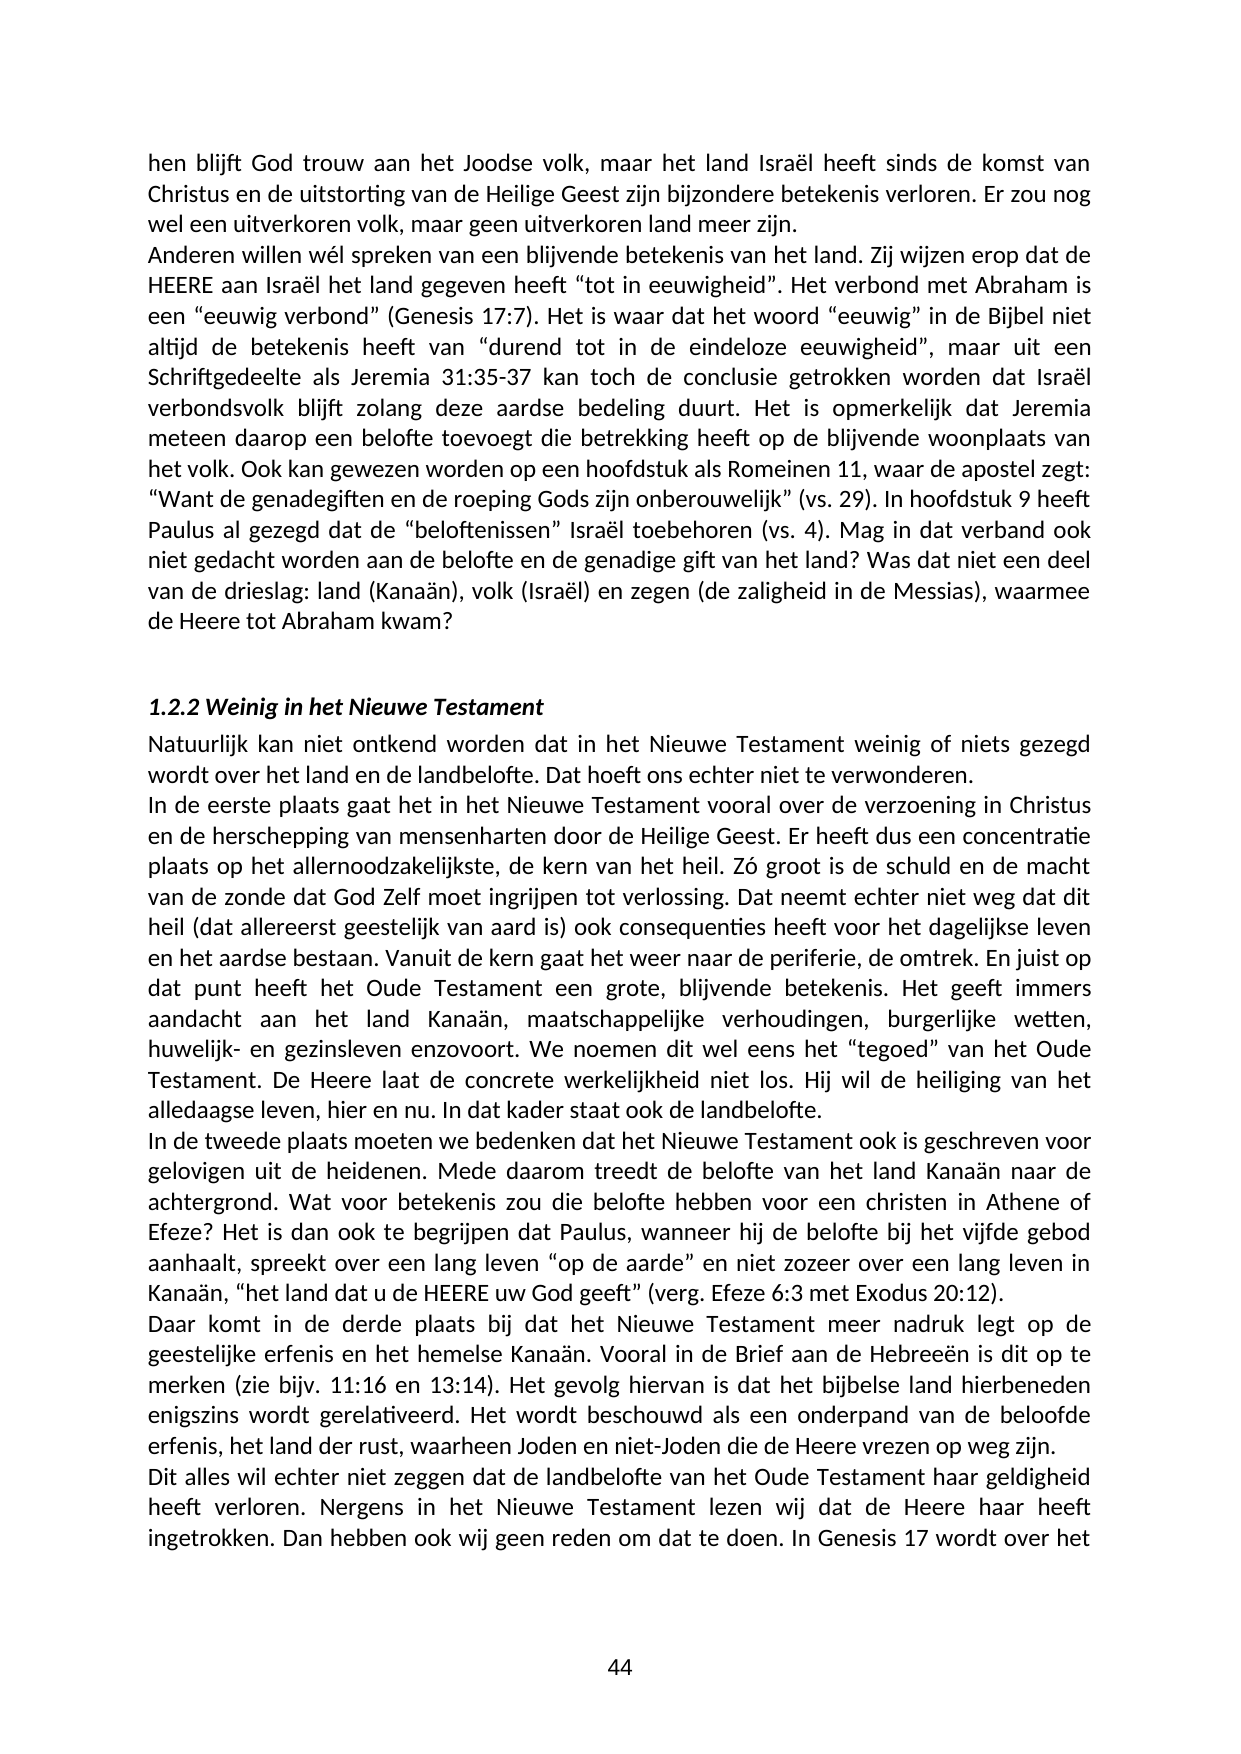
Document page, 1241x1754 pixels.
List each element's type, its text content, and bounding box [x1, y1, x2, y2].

text Anderen willen wél spreken van een blijvende betekenis van het land. Zij wijzen erop dat de HEERE aan Israël het land gegeven heeft “tot in eeuwigheid”. Het verbond met Abraham is een “eeuwig verbond” (Genesis 17:7). Het is waar dat het woord “eeuwig” in de Bijbel niet altijd de betekenis heeft van “durend tot in de eindeloze eeuwigheid”, maar uit een Schriftgedeelte als Jeremia 31:35-37 kan toch de conclusie getrokken worden dat Israël verbondsvolk blijft zolang deze aardse bedeling duurt. Het is opmerkelijk dat Jeremia meteen daarop een belofte toevoegt die betrekking heeft op de blijvende woonplaats van het volk. Ook kan gewezen worden op een hoofdstuk als Romeinen 11, waar de apostel zegt: “Want de genadegiften en de roeping Gods zijn onberouwelijk” (vs. 29). In hoofdstuk 9 heeft Paulus al gezegd dat de “beloftenissen” Israël toebehoren (vs. 4). Mag in dat verband ook niet gedacht worden aan de belofte en de genadige gift van het land? Was dat niet een deel van de drieslag: land (Kanaän), volk (Israël) en zegen (de zaligheid in de Messias), waarmee de Heere tot Abraham kwam? [148, 239, 1093, 636]
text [148, 1461, 1093, 1552]
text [148, 148, 1093, 239]
subtitle 1.2.2 Weinig in het Nieuwe Testament [148, 691, 1093, 722]
text In de eerste plaats gaat het in het Nieuwe Testament vooral over de verzoening in Christus en de herschepping van mensenharten door de Heilige Geest. Er heeft dus een concentratie plaats op het allernoodzakelijkste, de kern van het heil. Zó groot is de schuld en de macht van de zonde dat God Zelf moet ingrijpen tot verlossing. Dat neemt echter niet weg dat dit heil (dat allereerst geestelijk van aard is) ook consequenties heeft voor het dagelijkse leven en het aardse bestaan. Vanuit de kern gaat het weer naar de periferie, de omtrek. En juist op dat punt heeft het Oude Testament een grote, blijvende betekenis. Het geeft immers aandacht aan het land Kanaän, maatschappelijke verhoudingen, burgerlijke wetten, huwelijk- en gezinsleven enzovoort. We noemen dit wel eens het “tegoed” van het Oude Testament. De Heere laat de concrete werkelijkheid niet los. Hij wil de heiliging van het alledaagse leven, hier en nu. In dat kader staat ook de landbelofte. [148, 789, 1093, 1125]
text Natuurlijk kan niet ontkend worden dat in het Nieuwe Testament weinig of niets gezegd wordt over het land en de landbelofte. Dat hoeft ons echter niet te verwonderen. [148, 728, 1093, 789]
text Daar komt in de derde plaats bij dat het Nieuwe Testament meer nadruk legt op de geestelijke erfenis en het hemelse Kanaän. Vooral in de Brief aan de Hebreeën is dit op te merken (zie bijv. 11:16 en 13:14). Het gevolg hiervan is dat het bijbelse land hierbeneden enigszins wordt gerelativeerd. Het wordt beschouwd als een onderpand van de beloofde erfenis, het land der rust, waarheen Joden en niet-Joden die de Heere vrezen op weg zijn. [148, 1308, 1093, 1461]
text In de tweede plaats moeten we bedenken dat het Nieuwe Testament ook is geschreven voor gelovigen uit de heidenen. Mede daarom treedt de belofte van het land Kanaän naar de achtergrond. Wat voor betekenis zou die belofte hebben voor een christen in Athene of Efeze? Het is dan ook te begrijpen dat Paulus, wanneer hij de belofte bij het vijfde gebod aanhaalt, spreekt over een lang leven “op de aarde” en niet zozeer over een lang leven in Kanaän, “het land dat u de HEERE uw God geeft” (verg. Efeze 6:3 met Exodus 20:12). [148, 1125, 1093, 1308]
